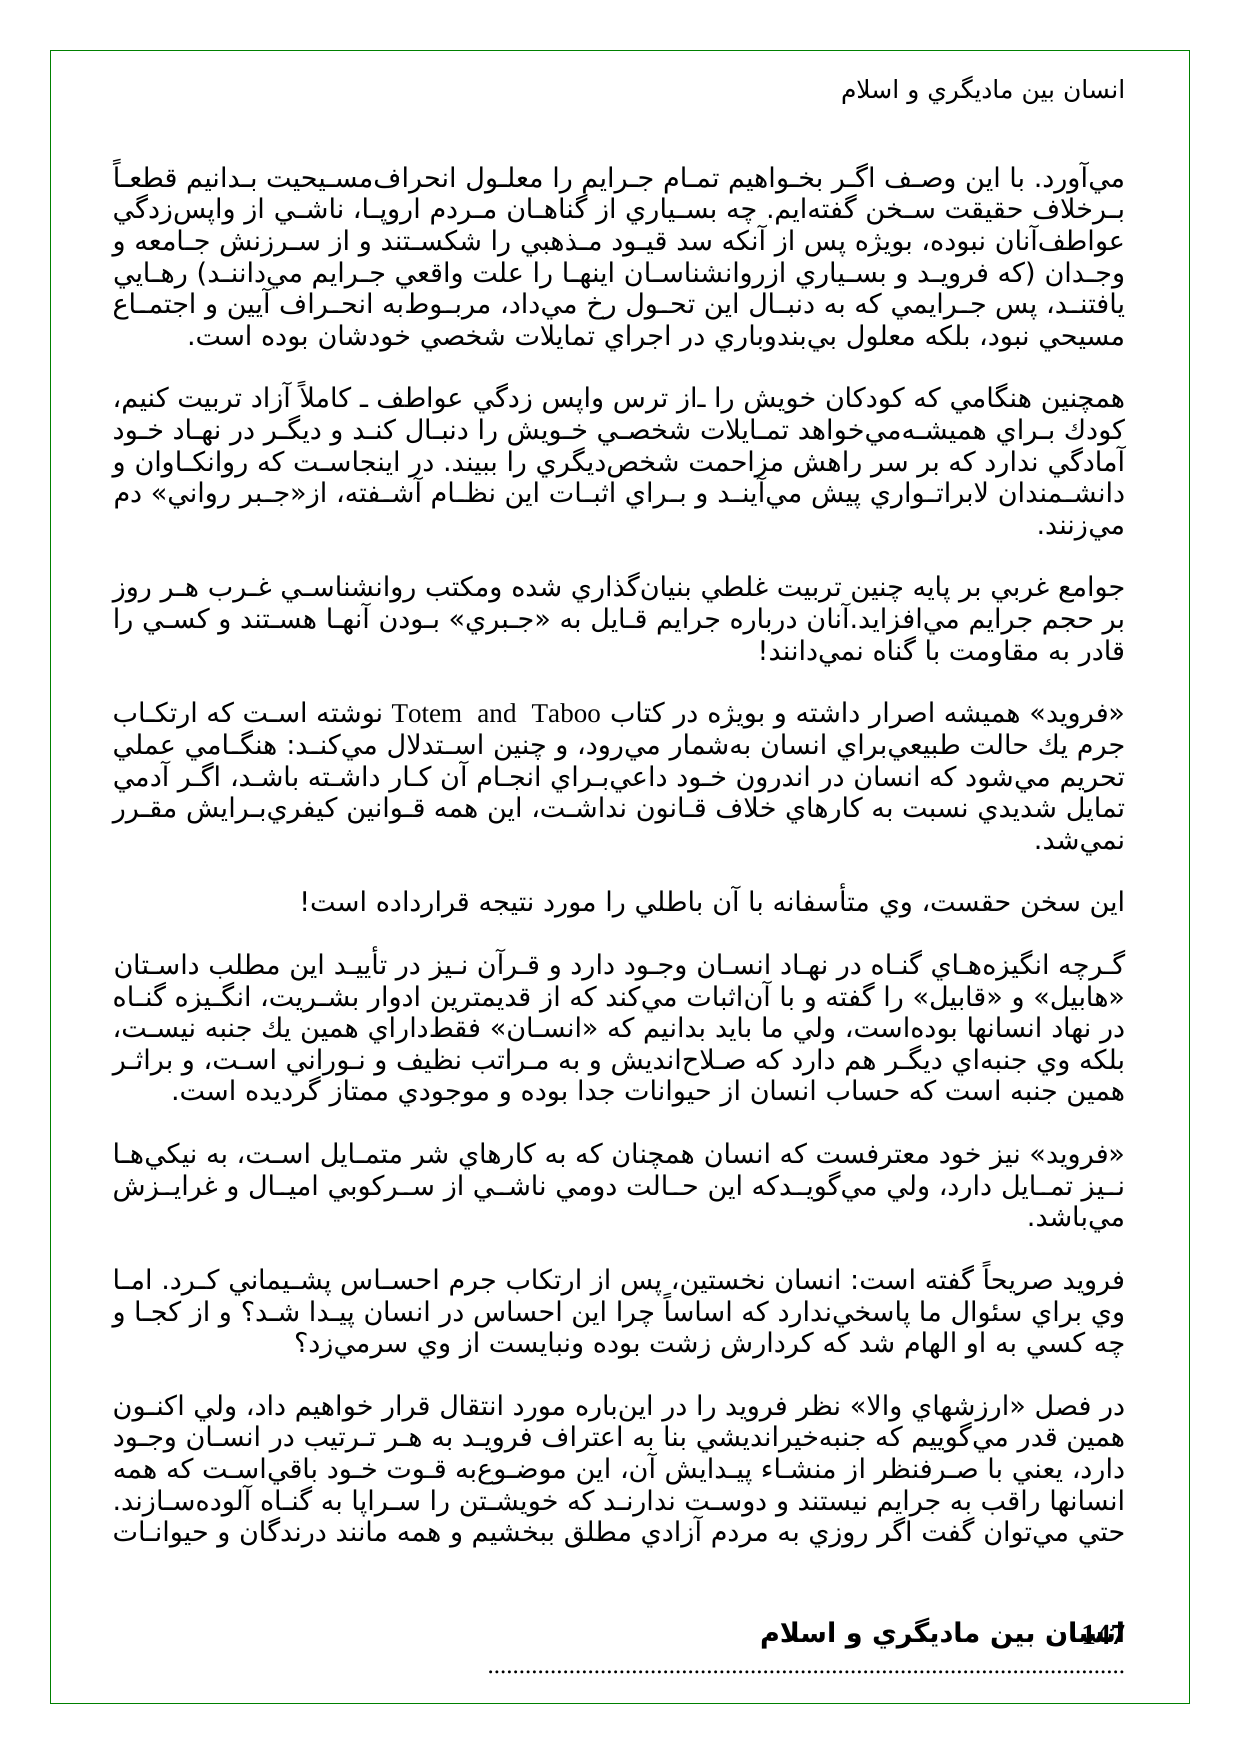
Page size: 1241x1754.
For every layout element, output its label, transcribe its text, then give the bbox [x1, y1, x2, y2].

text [112, 1390, 1125, 1548]
text جوامع‌ غربي‌ بر پايه‌ چنين‌ تربيت‌ غلطي‌ بنيان‌گذاري‌ شده‌ ومكتب‌ روانشناسي‌ غرب‌ هر روز بر حجم‌ جرايم‌ مي‌افزايد.آنان‌ درباره‌ جرايم‌ قايل‌ به‌ «جبري‌» بودن‌ آنها هستند و كسي‌ را قادر به‌ مقاومت‌ با گناه‌ نمي‌دانند! [112, 572, 1125, 666]
text همچنين‌ هنگامي‌ كه‌ كودكان‌ خويش‌ را ـاز ترس‌ واپس‌ زدگي‌ عواطف‌ ـ كاملاً آزاد تربيت‌ كنيم‌، كودك‌ براي‌ هميشه‌مي‌خواهد تمايلات‌ شخصي‌ خويش‌ را دنبال‌ كند و ديگر در نهاد خود آمادگي‌ ندارد كه‌ بر سر راهش‌ مزاحمت‌ شخص‌ديگري‌ را ببيند. در اينجاست‌ كه‌ روانكاوان‌ و دانشمندان‌ لابراتواري‌ پيش‌ مي‌آيند و براي‌ اثبات‌ اين‌ نظام‌ آشفته‌، از«جبر رواني‌» دم‌ مي‌زنند. [112, 383, 1125, 541]
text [112, 162, 1125, 352]
text گرچه‌ انگيزه‌هاي‌ گناه‌ در نهاد انسان‌ وجود دارد و قرآن‌ نيز در تأييد اين‌ مطلب‌ داستان‌ «هابيل‌» و «قابيل‌» را گفته‌ و با آن‌اثبات‌ مي‌كند كه‌ از قديمترين‌ ادوار بشريت‌، انگيزه‌ گناه‌ در نهاد انسانها بوده‌است‌، ولي‌ ما بايد بدانيم‌ كه‌ «انسان‌» فقط‌داراي‌ همين‌ يك‌ جنبه‌ نيست‌، بلكه‌ وي‌ جنبه‌اي‌ ديگر هم‌ دارد كه‌ صلاح‌انديش‌ و به‌ مراتب‌ نظيف‌ و نوراني‌ است‌، و براثر همين‌ جنبه‌ است‌ كه‌ حساب‌ انسان‌ از حيوانات‌ جدا بوده‌ و موجودي‌ ممتاز گرديده‌ است‌. [112, 949, 1125, 1107]
text «فرويد» هميشه‌ اصرار داشته‌ و بويژه‌ در كتاب‌ Totem and Taboo نوشته‌ است‌ كه‌ ارتكاب‌ جرم‌ يك‌ حالت‌ طبيعي‌براي‌ انسان‌ به‌شمار مي‌رود، و چنين‌ استدلال‌ مي‌كند: هنگامي‌ عملي‌ تحريم‌ مي‌شود كه‌ انسان‌ در اندرون‌ خود داعي‌براي‌ انجام‌ آن‌ كار داشته‌ باشد، اگر آدمي‌ تمايل‌ شديدي‌ نسبت‌ به‌ كارهاي‌ خلاف‌ قانون‌ نداشت‌، اين‌ همه‌ قوانين‌ كيفري‌برايش‌ مقرر نمي‌شد. [112, 698, 1125, 856]
text اين‌ سخن‌ حقست‌، وي‌ متأسفانه‌ با آن‌ باطلي‌ را مورد نتيجه‌ قرارداده‌ است‌! [112, 887, 1125, 918]
text «فرويد» نيز خود معترفست‌ كه‌ انسان‌ همچنان‌ كه‌ به‌ كارهاي‌ شر متمايل‌ است‌، به‌ نيكي‌ها نيز تمايل‌ دارد، ولي‌ مي‌گويدكه‌ اين‌ حالت‌ دومي‌ ناشي‌ از سركوبي‌ اميال‌ و غرايزش‌ مي‌باشد. [112, 1138, 1125, 1233]
text فرويد صريحاً گفته‌ است‌: انسان‌ نخستين‌، پس‌ از ارتكاب‌ جرم‌ احساس‌ پشيماني‌ كرد. اما وي‌ براي‌ سئوال‌ ما پاسخي‌ندارد كه‌ اساساً چرا اين‌ احساس‌ در انسان‌ پيدا شد؟ و از كجا و چه‌ كسي‌ به‌ او الهام‌ شد كه‌ كردارش‌ زشت‌ بوده‌ ونبايست‌ از وي‌ سرمي‌زد؟ [112, 1264, 1125, 1359]
